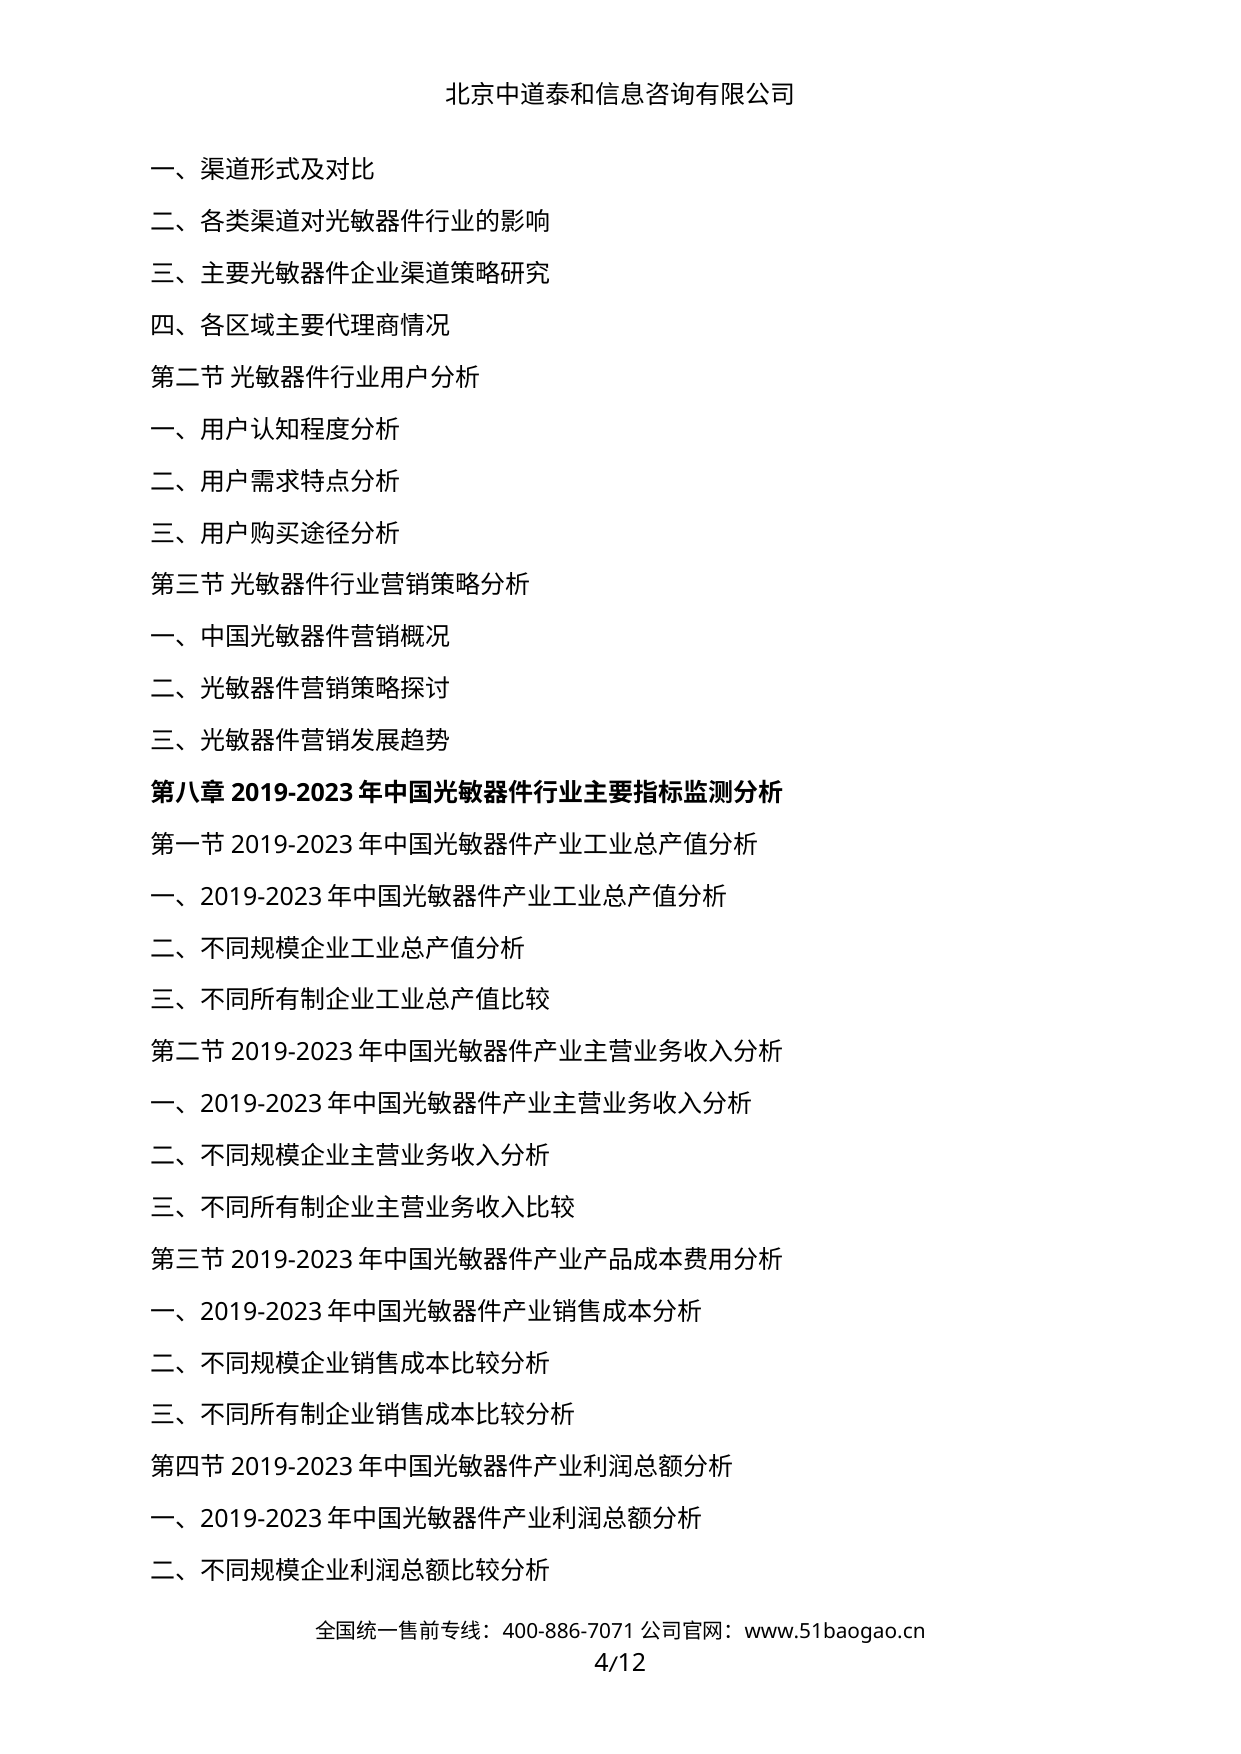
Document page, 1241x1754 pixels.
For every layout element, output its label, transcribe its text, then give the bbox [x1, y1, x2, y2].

text 一、2019-2023年中国光敏器件产业销售成本分析 [150, 1291, 1090, 1327]
text 一、2019-2023年中国光敏器件产业工业总产值分析 [150, 876, 1090, 912]
text 第四节 2019-2023年中国光敏器件产业利润总额分析 [150, 1447, 1090, 1483]
text 二、不同规模企业销售成本比较分析 [150, 1343, 1090, 1379]
text 三、不同所有制企业销售成本比较分析 [150, 1395, 1090, 1431]
text 第三节 2019-2023年中国光敏器件产业产品成本费用分析 [150, 1239, 1090, 1276]
text 二、不同规模企业工业总产值分析 [150, 928, 1090, 964]
text 一、2019-2023年中国光敏器件产业主营业务收入分析 [150, 1084, 1090, 1120]
text 二、不同规模企业利润总额比较分析 [150, 1551, 1090, 1587]
text 第二节 2019-2023年中国光敏器件产业主营业务收入分析 [150, 1032, 1090, 1068]
text 一、渠道形式及对比 [150, 150, 1090, 186]
text 三、不同所有制企业工业总产值比较 [150, 980, 1090, 1016]
text 三、主要光敏器件企业渠道策略研究 [150, 254, 1090, 290]
text 一、2019-2023年中国光敏器件产业利润总额分析 [150, 1499, 1090, 1535]
text 第二节 光敏器件行业用户分析 [150, 357, 1090, 394]
text 二、不同规模企业主营业务收入分析 [150, 1136, 1090, 1172]
text 一、用户认知程度分析 [150, 409, 1090, 446]
text 三、不同所有制企业主营业务收入比较 [150, 1187, 1090, 1224]
text 第八章 2019-2023年中国光敏器件行业主要指标监测分析 [150, 772, 1090, 809]
text 第一节 2019-2023年中国光敏器件产业工业总产值分析 [150, 824, 1090, 861]
text 三、光敏器件营销发展趋势 [150, 721, 1090, 757]
text 四、各区域主要代理商情况 [150, 306, 1090, 342]
text 第三节 光敏器件行业营销策略分析 [150, 565, 1090, 601]
text 二、各类渠道对光敏器件行业的影响 [150, 202, 1090, 238]
text 三、用户购买途径分析 [150, 513, 1090, 549]
text 一、中国光敏器件营销概况 [150, 617, 1090, 653]
text 二、用户需求特点分析 [150, 461, 1090, 497]
text 二、光敏器件营销策略探讨 [150, 669, 1090, 705]
